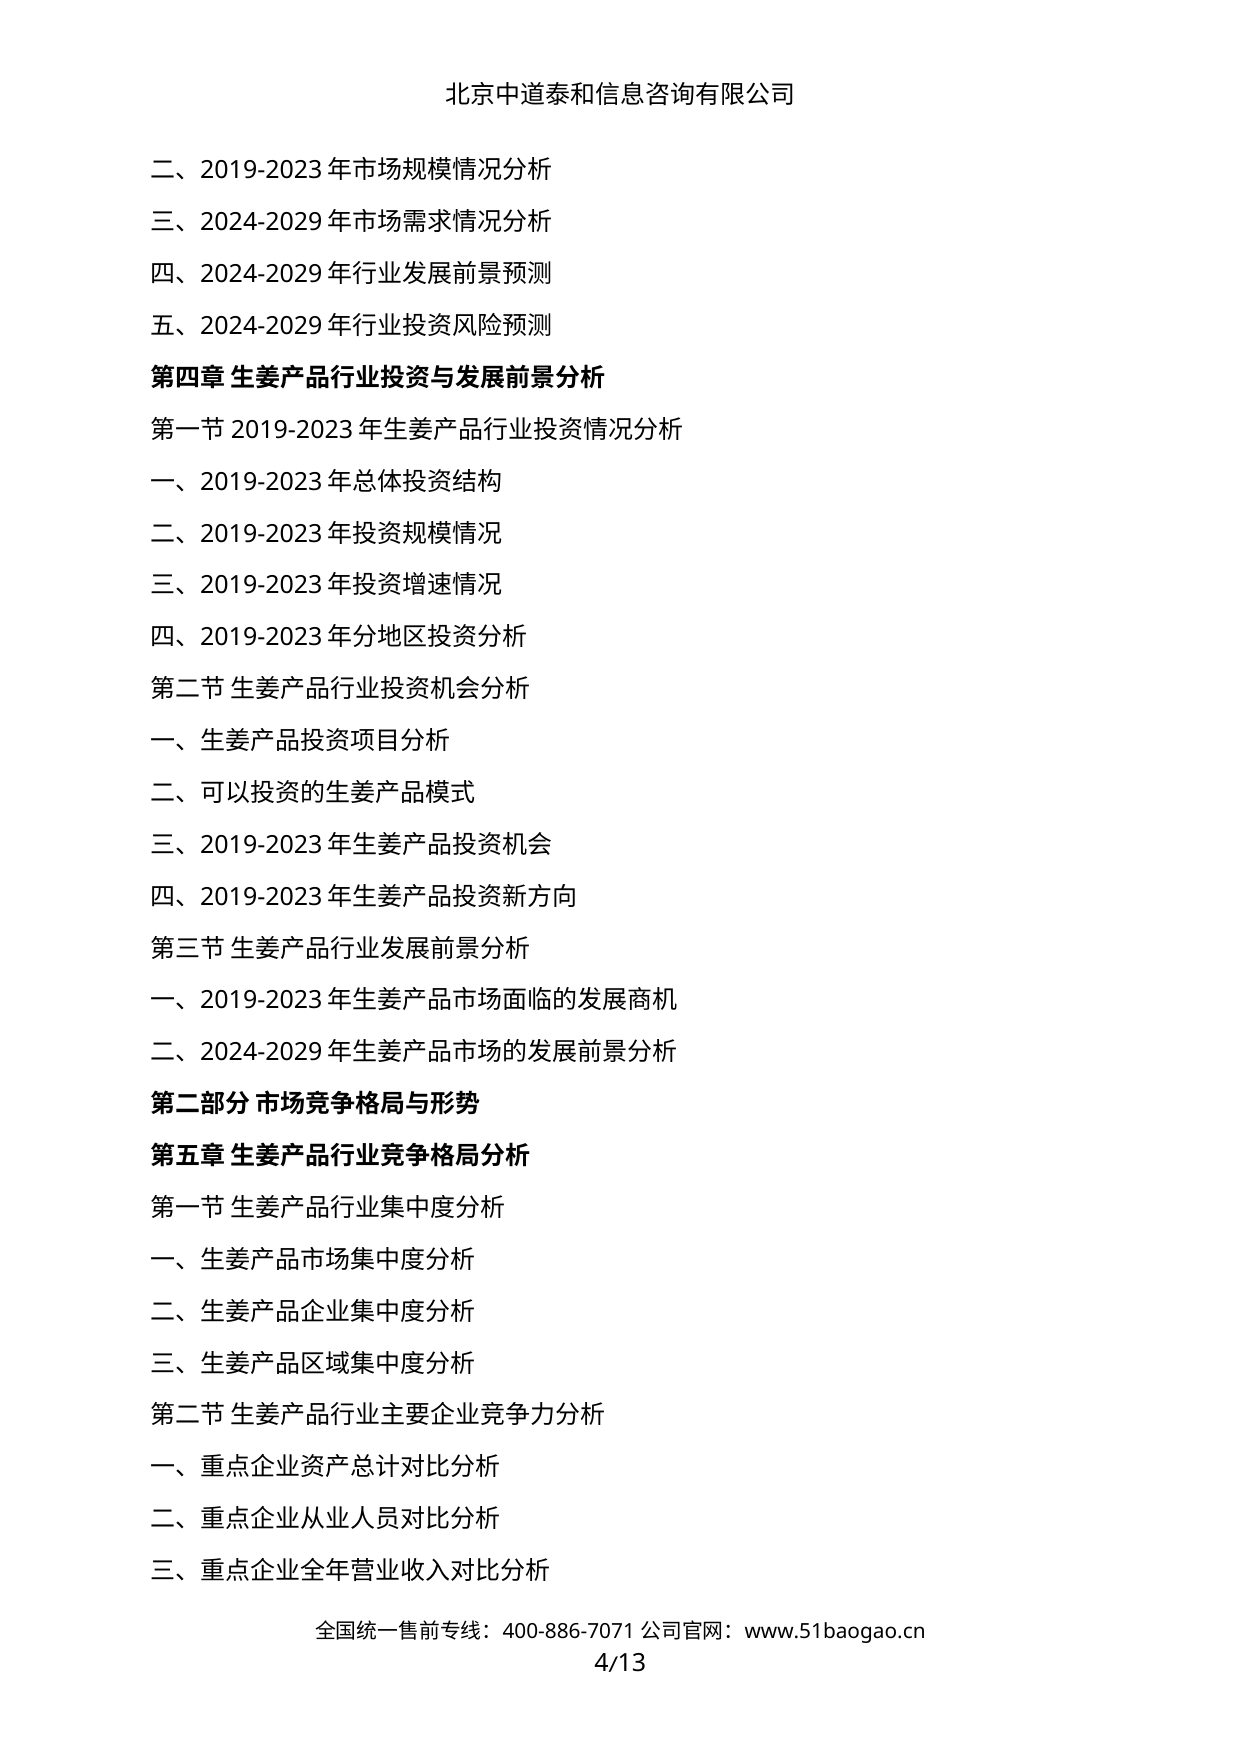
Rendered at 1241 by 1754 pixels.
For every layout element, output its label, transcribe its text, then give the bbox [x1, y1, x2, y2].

text 四、2019-2023年生姜产品投资新方向 [150, 876, 1090, 912]
text 第二节 生姜产品行业主要企业竞争力分析 [150, 1395, 1090, 1431]
text 一、生姜产品投资项目分析 [150, 721, 1090, 757]
text 第四章 生姜产品行业投资与发展前景分析 [150, 357, 1090, 394]
text 第三节 生姜产品行业发展前景分析 [150, 928, 1090, 964]
text 第一节 生姜产品行业集中度分析 [150, 1187, 1090, 1224]
text 一、2019-2023年生姜产品市场面临的发展商机 [150, 980, 1090, 1016]
text 二、2024-2029年生姜产品市场的发展前景分析 [150, 1032, 1090, 1068]
text 第二节 生姜产品行业投资机会分析 [150, 669, 1090, 705]
text 三、2019-2023年投资增速情况 [150, 565, 1090, 601]
text 二、生姜产品企业集中度分析 [150, 1291, 1090, 1327]
text 一、生姜产品市场集中度分析 [150, 1239, 1090, 1276]
text 一、2019-2023年总体投资结构 [150, 461, 1090, 497]
text 四、2019-2023年分地区投资分析 [150, 617, 1090, 653]
text 二、2019-2023年投资规模情况 [150, 513, 1090, 549]
text 二、2019-2023年市场规模情况分析 [150, 150, 1090, 186]
text 第二部分 市场竞争格局与形势 [150, 1084, 1090, 1120]
text 第一节 2019-2023年生姜产品行业投资情况分析 [150, 409, 1090, 446]
text 三、2024-2029年市场需求情况分析 [150, 202, 1090, 238]
text 一、重点企业资产总计对比分析 [150, 1447, 1090, 1483]
text 四、2024-2029年行业发展前景预测 [150, 254, 1090, 290]
text 三、重点企业全年营业收入对比分析 [150, 1551, 1090, 1587]
text 二、重点企业从业人员对比分析 [150, 1499, 1090, 1535]
text 五、2024-2029年行业投资风险预测 [150, 306, 1090, 342]
text 第五章 生姜产品行业竞争格局分析 [150, 1136, 1090, 1172]
text 三、2019-2023年生姜产品投资机会 [150, 824, 1090, 861]
text 二、可以投资的生姜产品模式 [150, 772, 1090, 809]
text 三、生姜产品区域集中度分析 [150, 1343, 1090, 1379]
